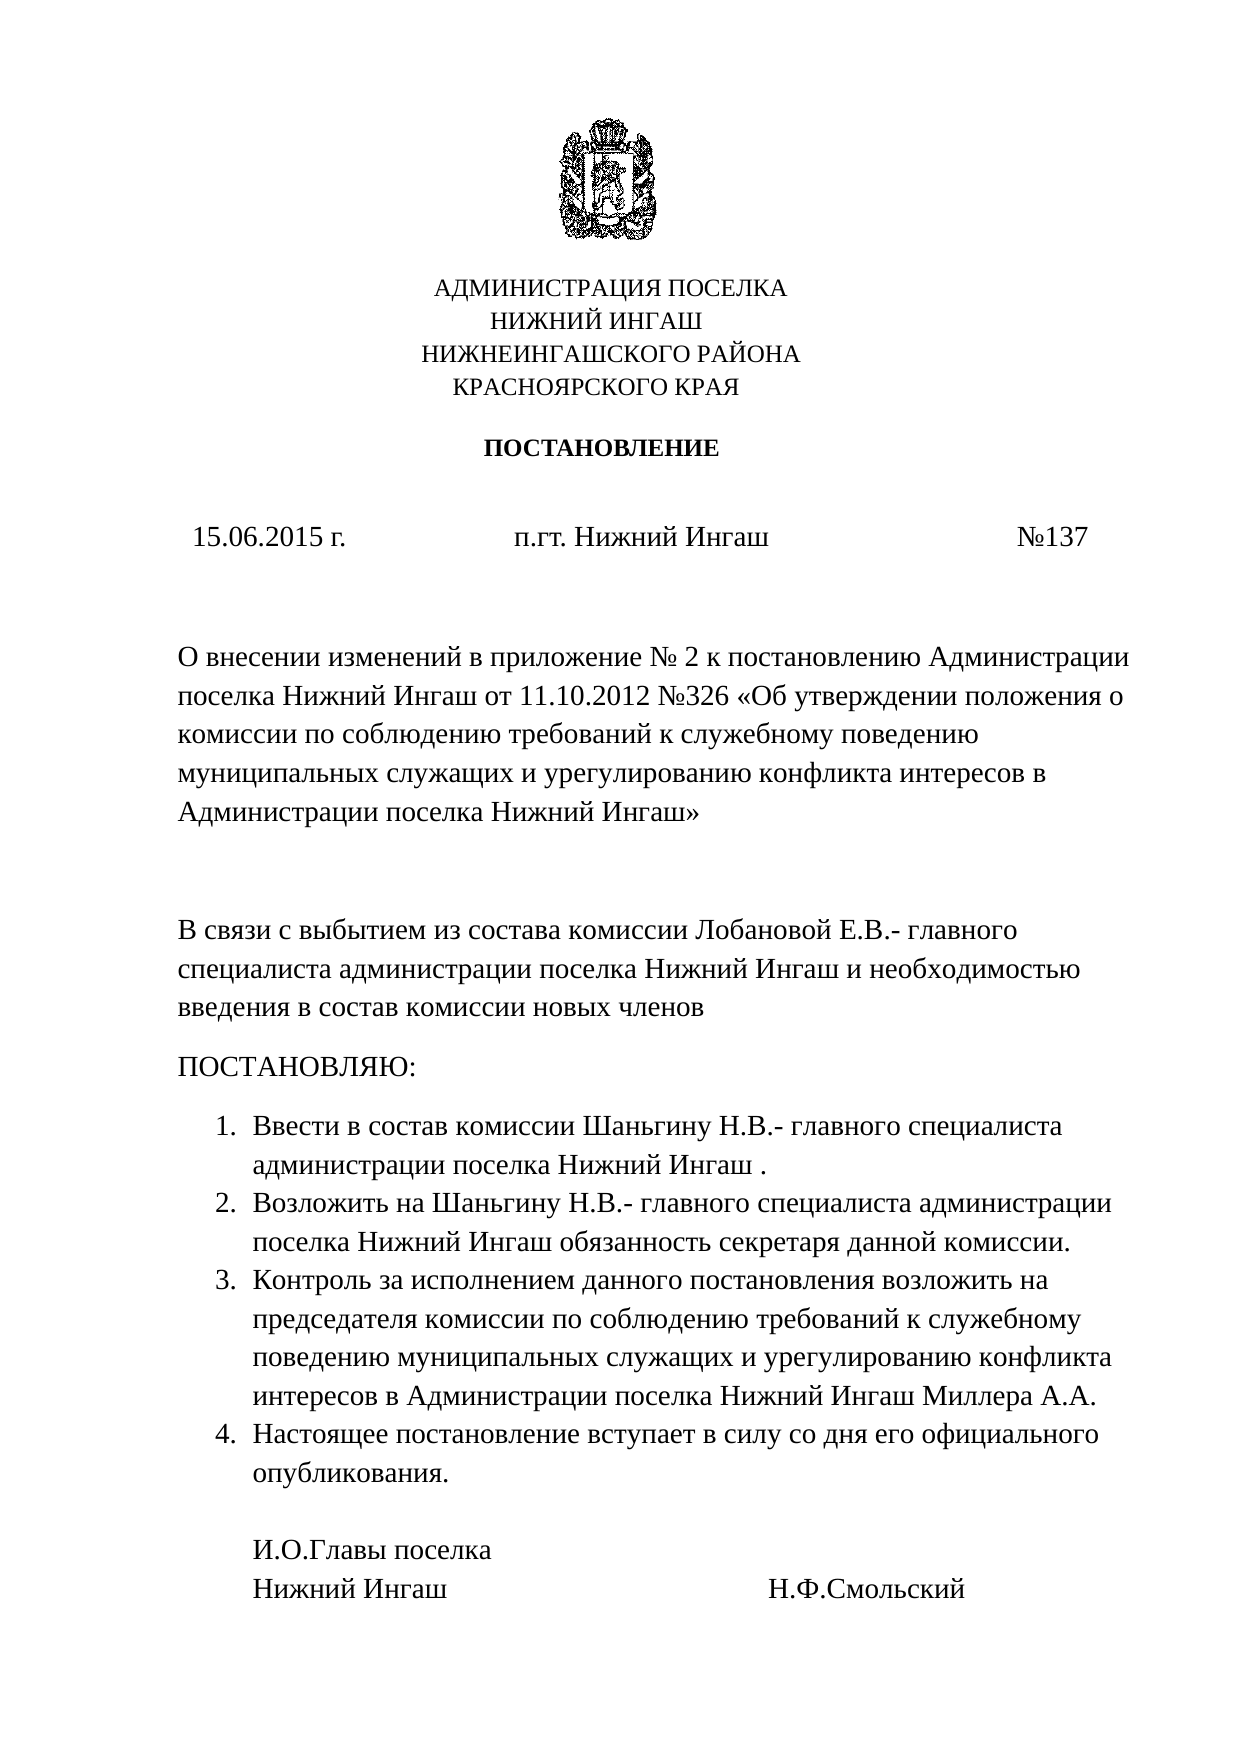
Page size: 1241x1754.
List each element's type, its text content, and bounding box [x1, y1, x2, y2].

list Контроль за исполнением данного постановления возложить на председателя комиссии по соблюдению требований к служебному поведению муниципальных служащих и урегулированию конфликта интересов в Администрации поселка Нижний Ингаш Миллера А.А. [215, 1262, 1152, 1412]
list Настоящее постановление вступает в силу со дня его официального опубликования. [215, 1417, 1152, 1489]
text НИЖНИЙ ИНГАШ [177, 306, 1152, 335]
list И.О.Главы поселка [252, 1532, 1152, 1566]
list Нижний Ингаш Н.Ф.Смольский [252, 1571, 1152, 1604]
title ПОСТАНОВЛЕНИЕ [177, 433, 1152, 462]
text О внесении изменений в приложение № 2 к постановлению Администрации поселка Нижний Ингаш от 11.10.2012 №326 «Об утверждении положения о комиссии по соблюдению требований к служебному поведению муниципальных служащих и урегулированию конфликта интересов в Администрации поселка Нижний Ингаш» [177, 639, 1152, 827]
text В связи с выбытием из состава комиссии Лобановой Е.В.- главного специалиста администрации поселка Нижний Ингаш и необходимостью введения в состав комиссии новых членов [177, 912, 1152, 1023]
text ПОСТАНОВЛЯЮ: [177, 1049, 1152, 1082]
text КРАСНОЯРСКОГО КРАЯ [177, 372, 1152, 401]
list Возложить на Шаньгину Н.В.- главного специалиста администрации поселка Нижний Ингаш обязанность секретаря данной комиссии. [215, 1185, 1152, 1257]
picture [558, 118, 657, 240]
text АДМИНИСТРАЦИЯ ПОСЕЛКА [177, 273, 1152, 302]
list Ввести в состав комиссии Шаньгину Н.В.- главного специалиста администрации поселка Нижний Ингаш . [215, 1108, 1152, 1180]
title 15.06.2015 г. п.гт. Нижний Ингаш №137 [177, 519, 1152, 553]
text НИЖНЕИНГАШСКОГО РАЙОНА [177, 339, 1152, 368]
